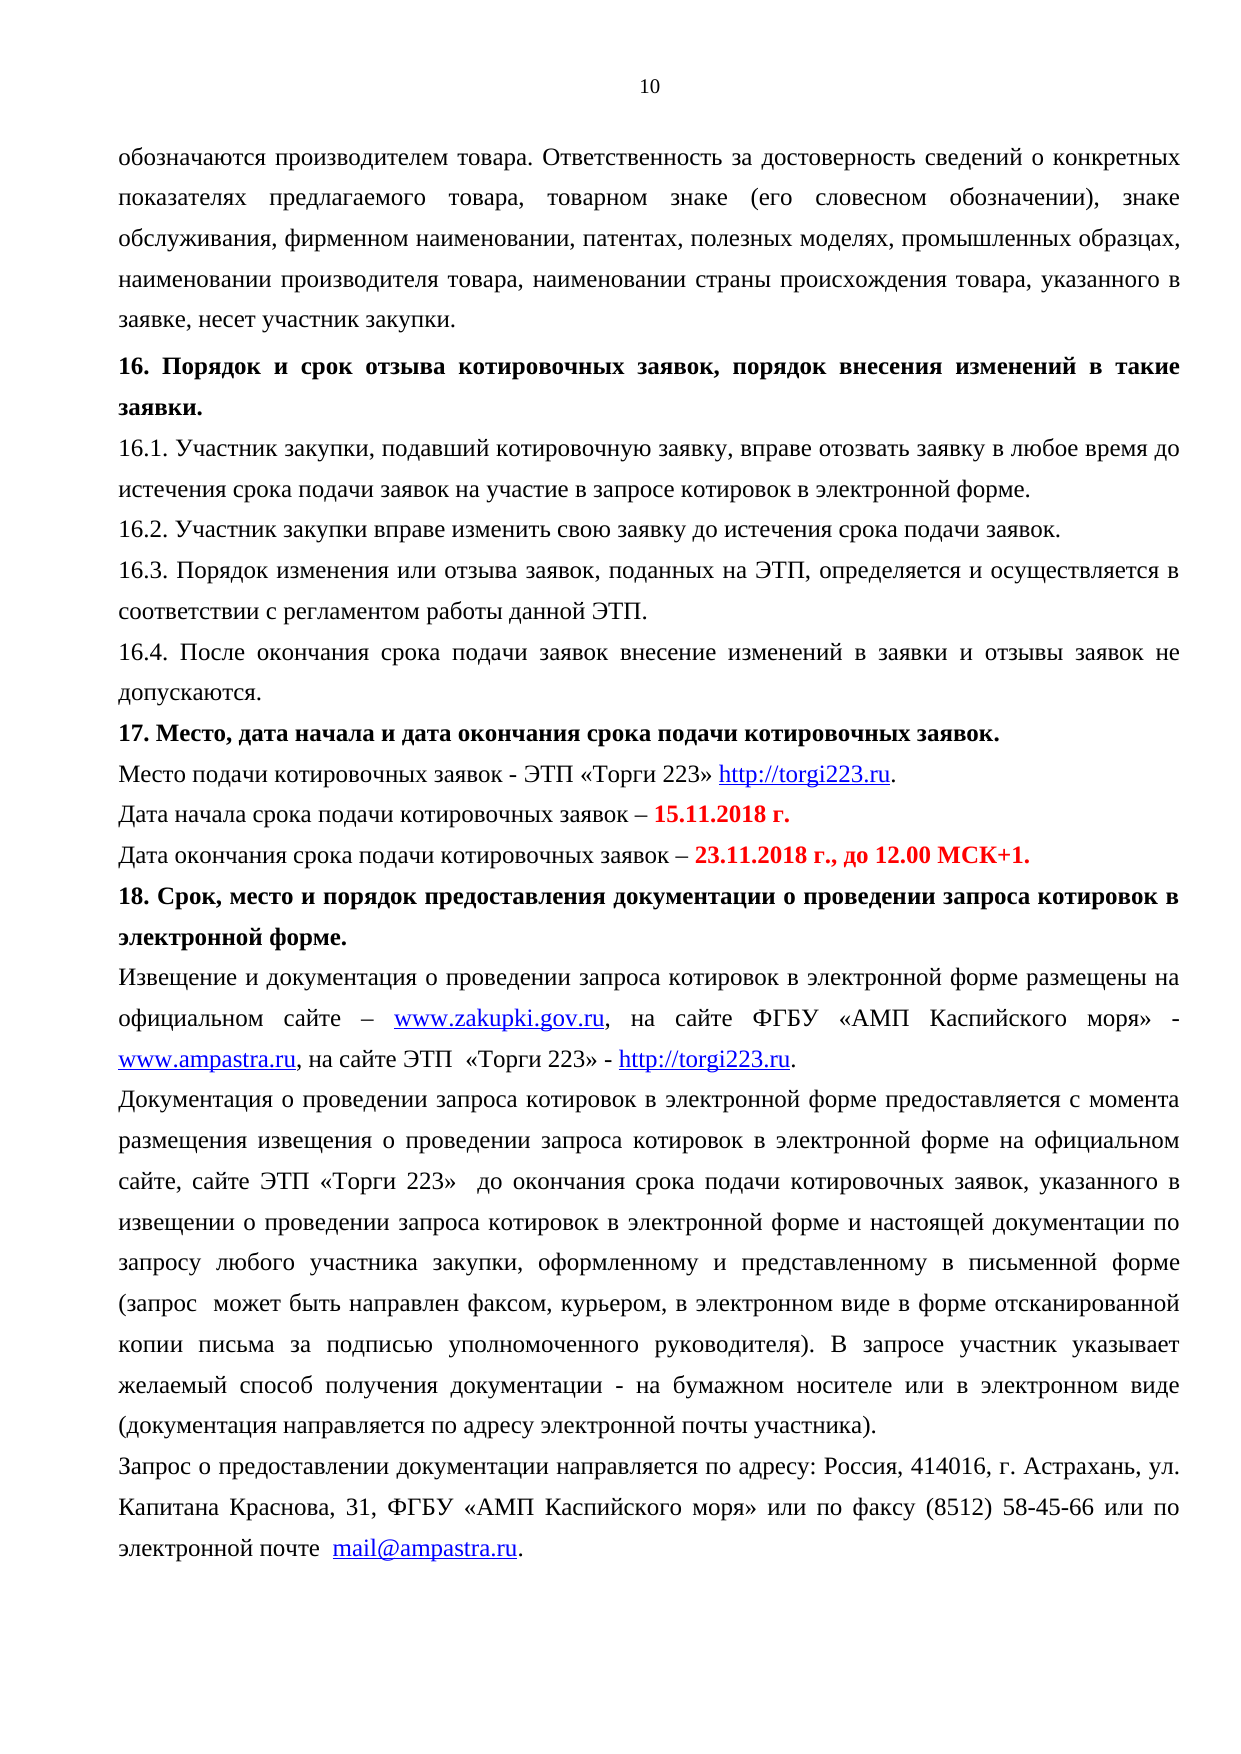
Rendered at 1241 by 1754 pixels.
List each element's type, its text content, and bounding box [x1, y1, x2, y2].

text 16.1. Участник закупки, подавший котировочную заявку, вправе отозвать заявку в любое время до истечения срока подачи заявок на участие в запросе котировок в электронной форме. [118, 433, 1181, 502]
list 16.3. Порядок изменения или отзыва заявок, поданных на ЭТП, определяется и осуществляется в соответствии с регламентом работы данной ЭТП. [118, 555, 1181, 624]
text 17. Место, дата начала и дата окончания срока подачи котировочных заявок. [118, 718, 1181, 747]
text Извещение и документация о проведении запроса котировок в электронной форме размещены на официальном сайте – www.zakupki.gov.ru, на сайте ФГБУ «АМП Каспийского моря» - www.ampastra.ru, на сайте ЭТП «Торги 223» - http://torgi223.ru. [118, 962, 1181, 1073]
text 16. Порядок и срок отзыва котировочных заявок, порядок внесения изменений в такие заявки. [118, 351, 1181, 421]
text Место подачи котировочных заявок - ЭТП «Торги 223» http://torgi223.ru. [118, 759, 1181, 787]
list 16.2. Участник закупки вправе изменить свою заявку до истечения срока подачи заявок. [118, 514, 1181, 543]
text Дата окончания срока подачи котировочных заявок – 23.11.2018 г., до 12.00 МСК+1. [118, 840, 1181, 869]
text Документация о проведении запроса котировок в электронной форме предоставляется с момента размещения извещения о проведении запроса котировок в электронной форме на официальном сайте, сайте ЭТП «Торги 223» до окончания срока подачи котировочных заявок, указанного в извещении о проведении запроса котировок в электронной форме и настоящей документации по запросу любого участника закупки, оформленному и представленному в письменной форме (запрос может быть направлен факсом, курьером, в электронном виде в форме отсканированной копии письма за подписью уполномоченного руководителя). В запросе участник указывает желаемый способ получения документации - на бумажном носителе или в электронном виде (документация направляется по адресу электронной почты участника). [118, 1084, 1181, 1439]
text Дата начала срока подачи котировочных заявок – 15.11.2018 г. [118, 799, 1181, 828]
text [118, 142, 1181, 333]
text 16.4. После окончания срока подачи заявок внесение изменений в заявки и отзывы заявок не допускаются. [118, 637, 1181, 706]
text 18. Срок, место и порядок предоставления документации о проведении запроса котировок в электронной форме. [118, 881, 1181, 950]
text Запрос о предоставлении документации направляется по адресу: Россия, 414016, г. Астрахань, ул. Капитана Краснова, 31, ФГБУ «АМП Каспийского моря» или по факсу (8512) 58-45-66 или по электронной почте mail@ampastra.ru. [118, 1451, 1181, 1561]
